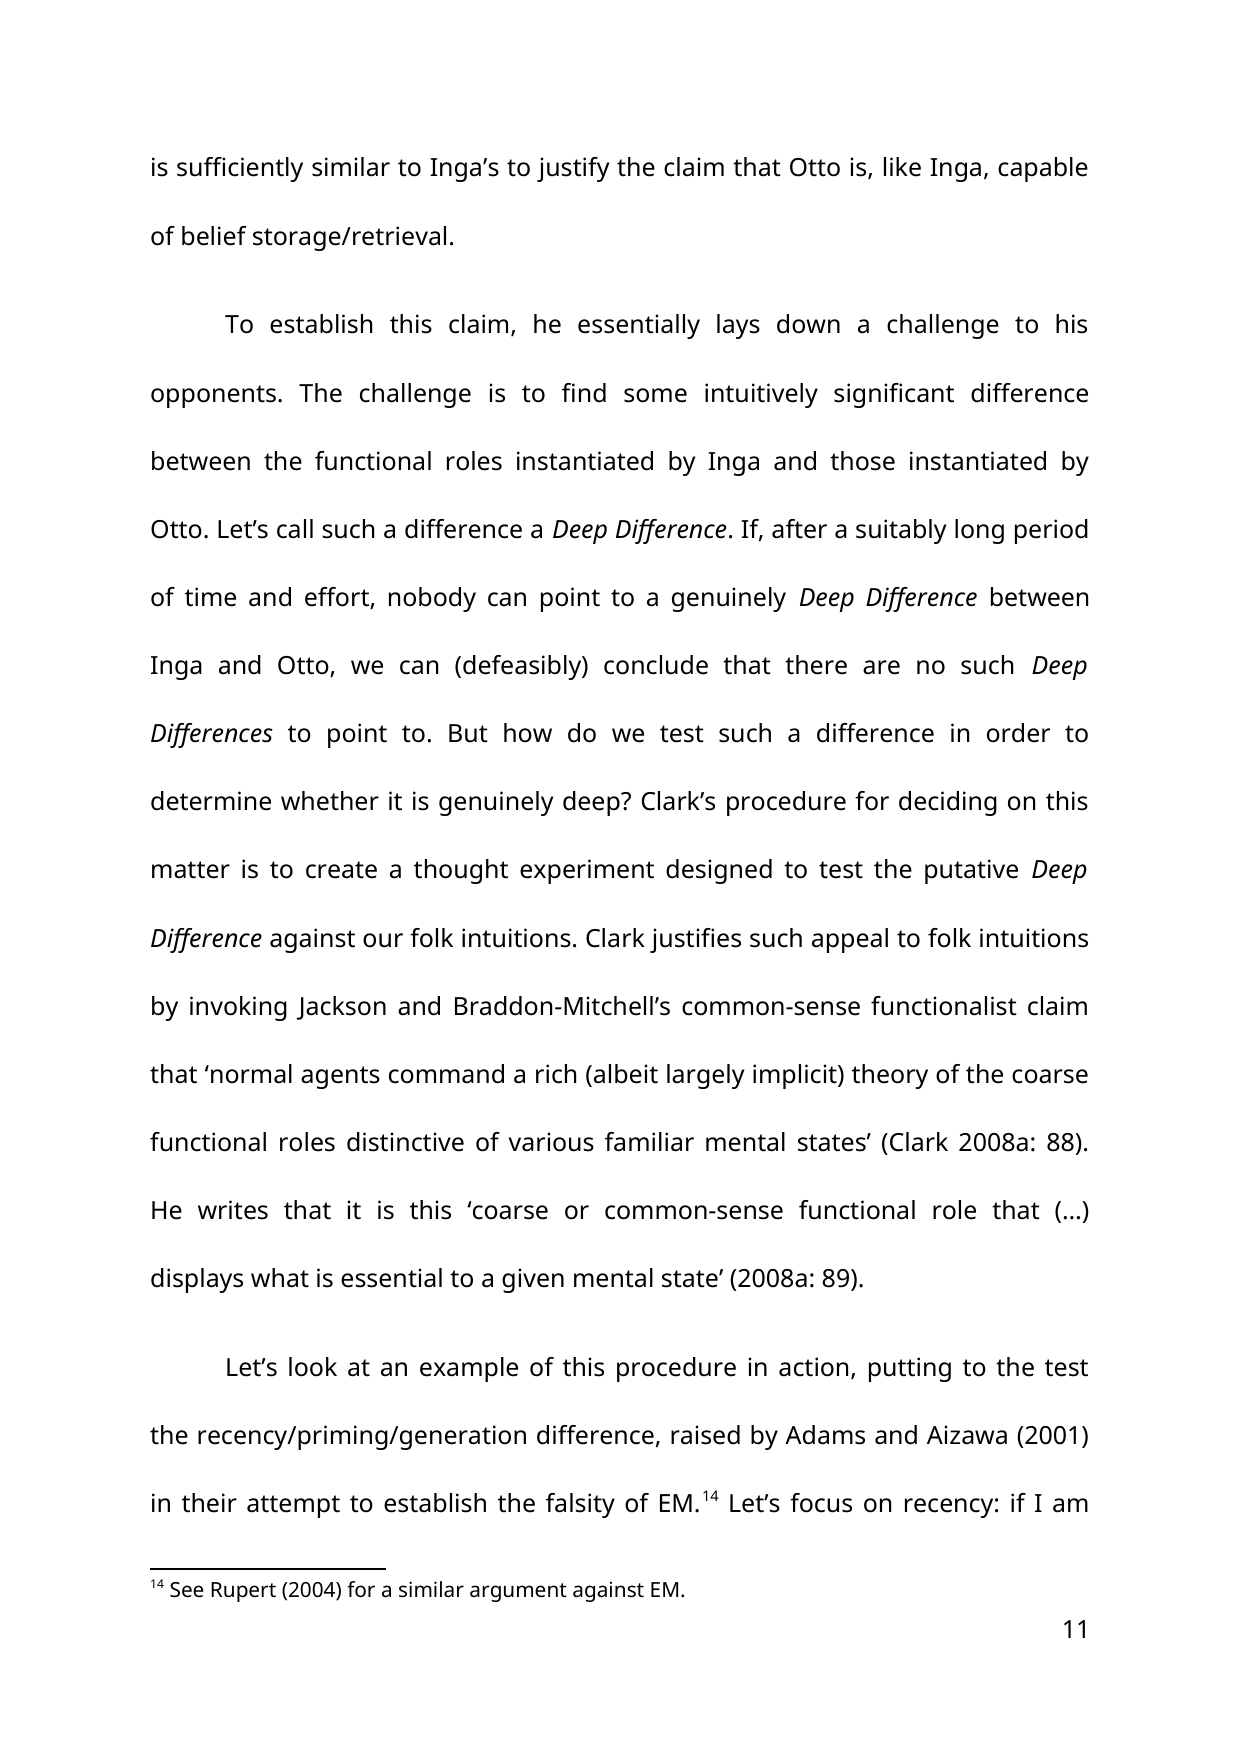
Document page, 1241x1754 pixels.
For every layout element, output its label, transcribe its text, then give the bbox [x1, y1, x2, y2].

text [150, 1350, 1090, 1520]
text To establish this claim, he essentially lays down a challenge to his opponents. The challenge is to find some intuitively significant difference between the functional roles instantiated by Inga and those instantiated by Otto. Let’s call such a difference a Deep Difference. If, after a suitably long period of time and effort, nobody can point to a genuinely Deep Difference between Inga and Otto, we can (defeasibly) conclude that there are no such Deep Differences to point to. But how do we test such a difference in order to determine whether it is genuinely deep? Clark’s procedure for deciding on this matter is to create a thought experiment designed to test the putative Deep Difference against our folk intuitions. Clark justifies such appeal to folk intuitions by invoking Jackson and Braddon-Mitchell’s common-sense functionalist claim that ‘normal agents command a rich (albeit largely implicit) theory of the coarse functional roles distinctive of various familiar mental states’ (Clark 2008a: 88). He writes that it is this ‘coarse or common-sense functional role that (…) displays what is essential to a given mental state’ (2008a: 89). [150, 307, 1090, 1295]
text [150, 150, 1090, 252]
